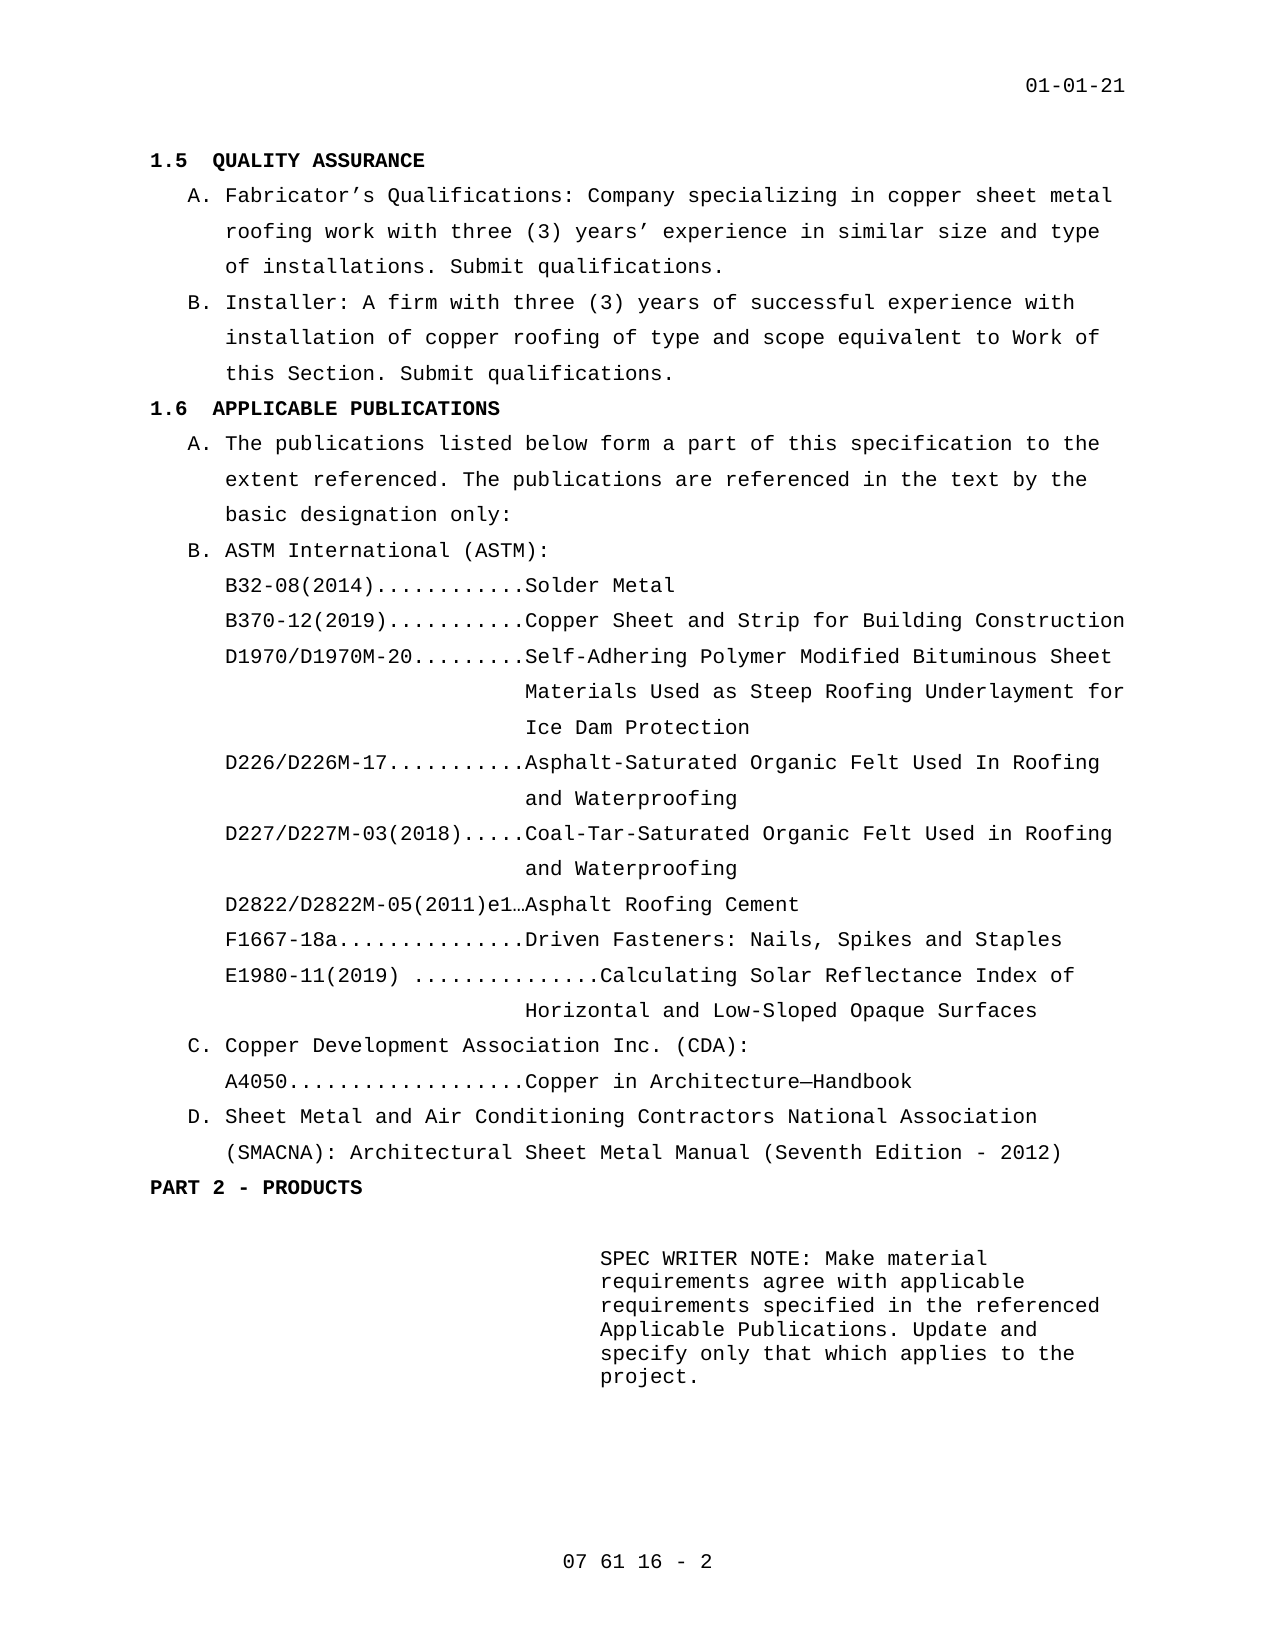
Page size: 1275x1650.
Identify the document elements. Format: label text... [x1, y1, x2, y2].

text ASTM International (ASTM): [187, 539, 1125, 563]
text Installer: A firm with three (3) years of successful experience with installation of copper roofing of type and scope equivalent to Work of this Section. Submit qualifications. [187, 292, 1125, 386]
text QUALITY ASSURANCE [150, 150, 1125, 174]
text A4050 Copper in Architecture—Handbook [225, 1071, 1125, 1094]
text APPLICABLE PUBLICATIONS [150, 398, 1125, 422]
text B32-08(2014) Solder Metal [225, 575, 1125, 599]
text Copper Development Association Inc. (CDA): [187, 1035, 1125, 1059]
text SPEC WRITER NOTE: Make material requirements agree with applicable requirements specified in the referenced Applicable Publications. Update and specify only that which applies to the project. [600, 1248, 1125, 1390]
text Fabricator’s Qualifications: Company specializing in copper sheet metal roofing work with three (3) years’ experience in similar size and type of installations. Submit qualifications. [187, 185, 1125, 280]
text D1970/D1970M-20 Self-Adhering Polymer Modified Bituminous Sheet Materials Used as Steep Roofing Underlayment for Ice Dam Protection [225, 646, 1125, 740]
text E1980-11(2019) ...............Calculating Solar Reflectance Index of Horizontal and Low-Sloped Opaque Surfaces [225, 964, 1125, 1024]
text D2822/D2822M-05(2011)e1…Asphalt Roofing Cement [225, 894, 1125, 917]
text D226/D226M-17 Asphalt-Saturated Organic Felt Used In Roofing and Waterproofing [225, 752, 1125, 811]
text Sheet Metal and Air Conditioning Contractors National Association (SMACNA): Architectural Sheet Metal Manual (Seventh Edition - 2012) [187, 1106, 1125, 1165]
text B370-12(2019) Copper Sheet and Strip for Building Construction [225, 610, 1125, 634]
text D227/D227M-03(2018) Coal-Tar-Saturated Organic Felt Used in Roofing and Waterproofing [225, 823, 1125, 882]
text The publications listed below form a part of this specification to the extent referenced. The publications are referenced in the text by the basic designation only: [187, 433, 1125, 528]
text F1667-18a Driven Fasteners: Nails, Spikes and Staples [225, 929, 1125, 953]
text PRODUCTS [150, 1177, 1125, 1201]
